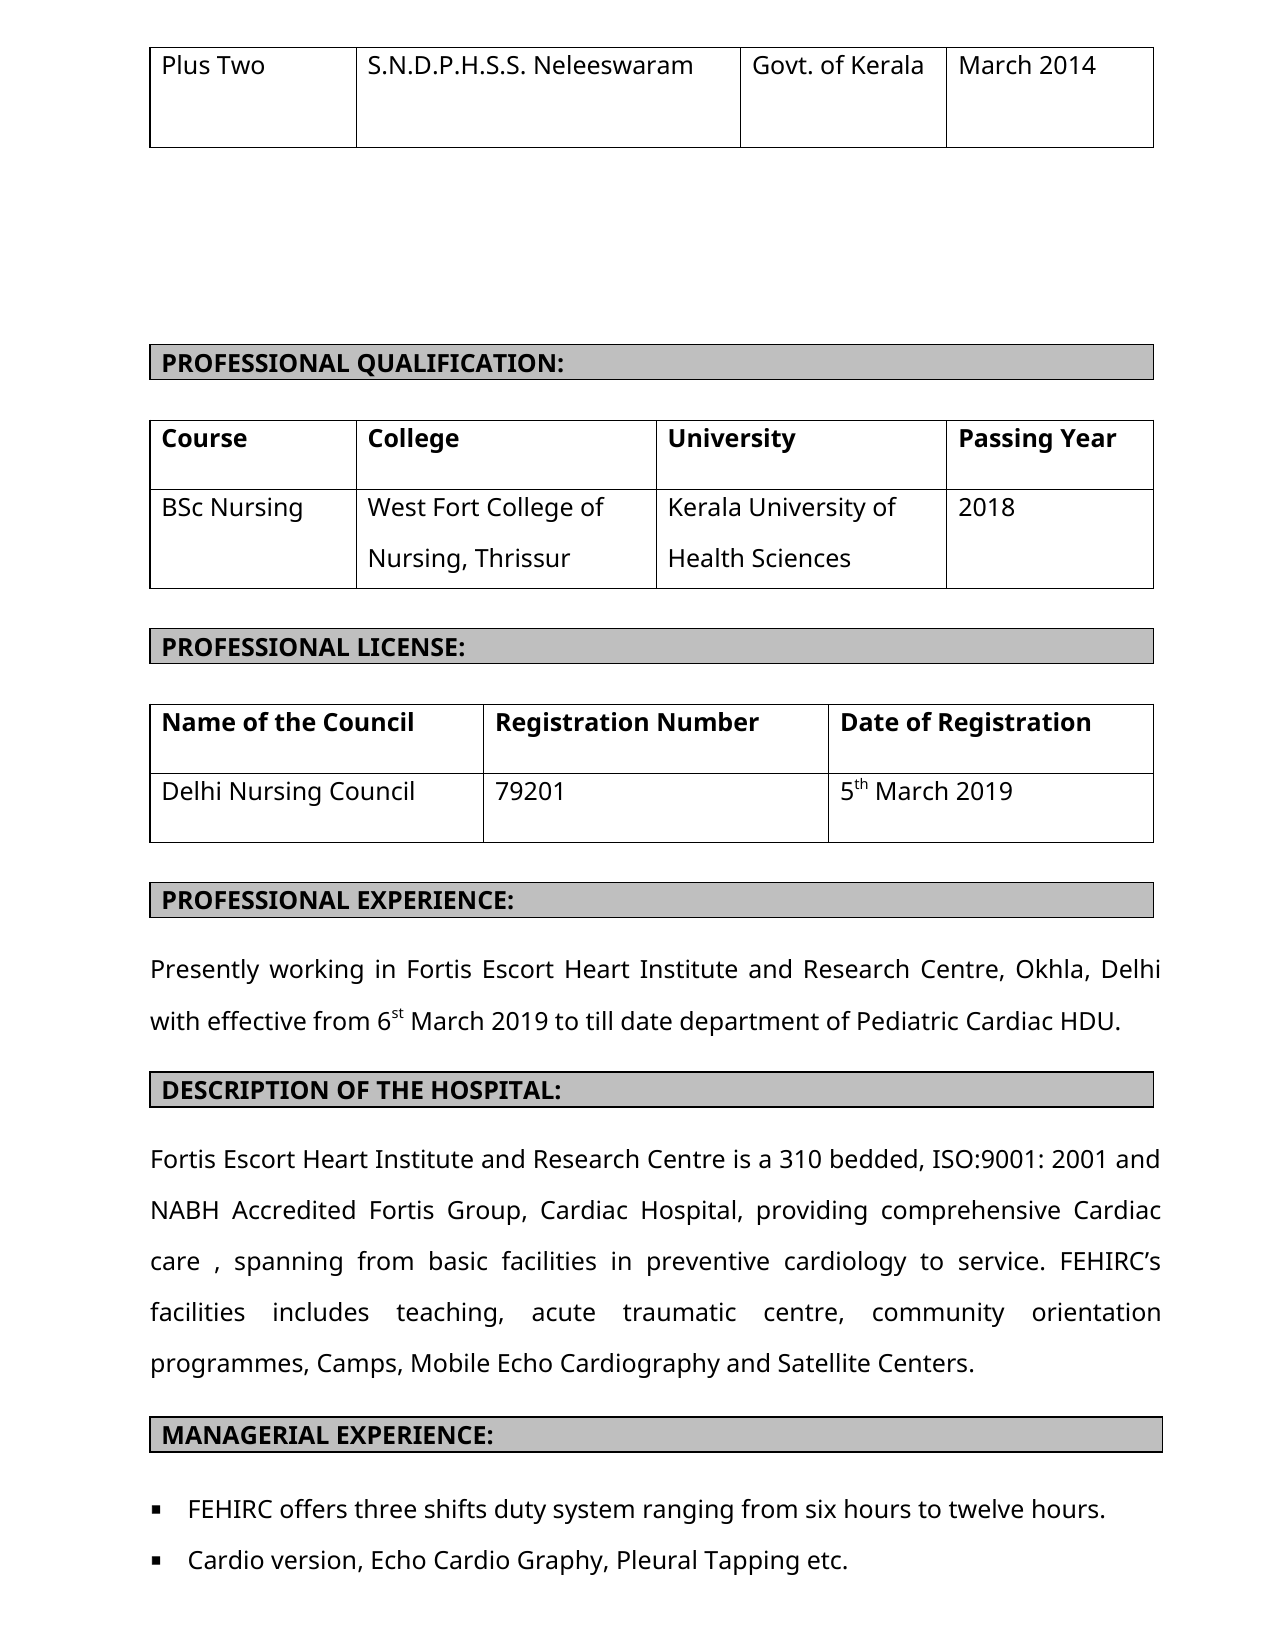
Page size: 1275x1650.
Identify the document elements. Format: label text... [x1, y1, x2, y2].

table_cell Govt. of Kerala [741, 48, 946, 147]
text Presently working in Fortis Escort Heart Institute and Research Centre, Okhla, Delhi with effective from 6st March 2019 to till date department of Pediatric Cardiac HDU. [150, 952, 1162, 1037]
table_cell Kerala University of Health Sciences [657, 490, 946, 588]
table_header PROFESSIONAL QUALIFICATION: [151, 345, 1153, 379]
table_cell 2018 [947, 490, 1153, 588]
table_cell March 2014 [947, 48, 1153, 147]
table_header College [357, 421, 656, 489]
table_header Name of the Council [151, 705, 483, 773]
table_header PROFESSIONAL LICENSE: [151, 629, 1153, 663]
table_header PROFESSIONAL EXPERIENCE: [151, 883, 1153, 917]
table_cell 79201 [484, 774, 828, 842]
table_cell West Fort College of Nursing, Thrissur [357, 490, 656, 588]
table_header Course [151, 421, 356, 489]
table_header Registration Number [484, 705, 828, 773]
table_cell S.N.D.P.H.S.S. Neleeswaram [357, 48, 740, 147]
table_cell BSc Nursing [151, 490, 356, 588]
table_header Date of Registration [829, 705, 1153, 773]
text Fortis Escort Heart Institute and Research Centre is a 310 bedded, ISO:9001: 2001 and NABH Accredited Fortis Group, Cardiac Hospital, providing comprehensive Cardiac care , spanning from basic facilities in preventive cardiology to service. FEHIRC’s facilities includes teaching, acute traumatic centre, community orientation programmes, Camps, Mobile Echo Cardiography and Satellite Centers. [150, 1142, 1162, 1380]
list Cardio version, Echo Cardio Graphy, Pleural Tapping etc. [150, 1543, 1162, 1577]
table_header DESCRIPTION OF THE HOSPITAL: [151, 1073, 1153, 1106]
list FEHIRC offers three shifts duty system ranging from six hours to twelve hours. [150, 1492, 1162, 1526]
table_cell 5th March 2019 [829, 774, 1153, 842]
table_header University [657, 421, 946, 489]
table_header MANAGERIAL EXPERIENCE: [151, 1418, 1162, 1451]
table_cell Plus Two [151, 48, 356, 147]
table_cell Delhi Nursing Council [151, 774, 483, 842]
table_header Passing Year [947, 421, 1153, 489]
